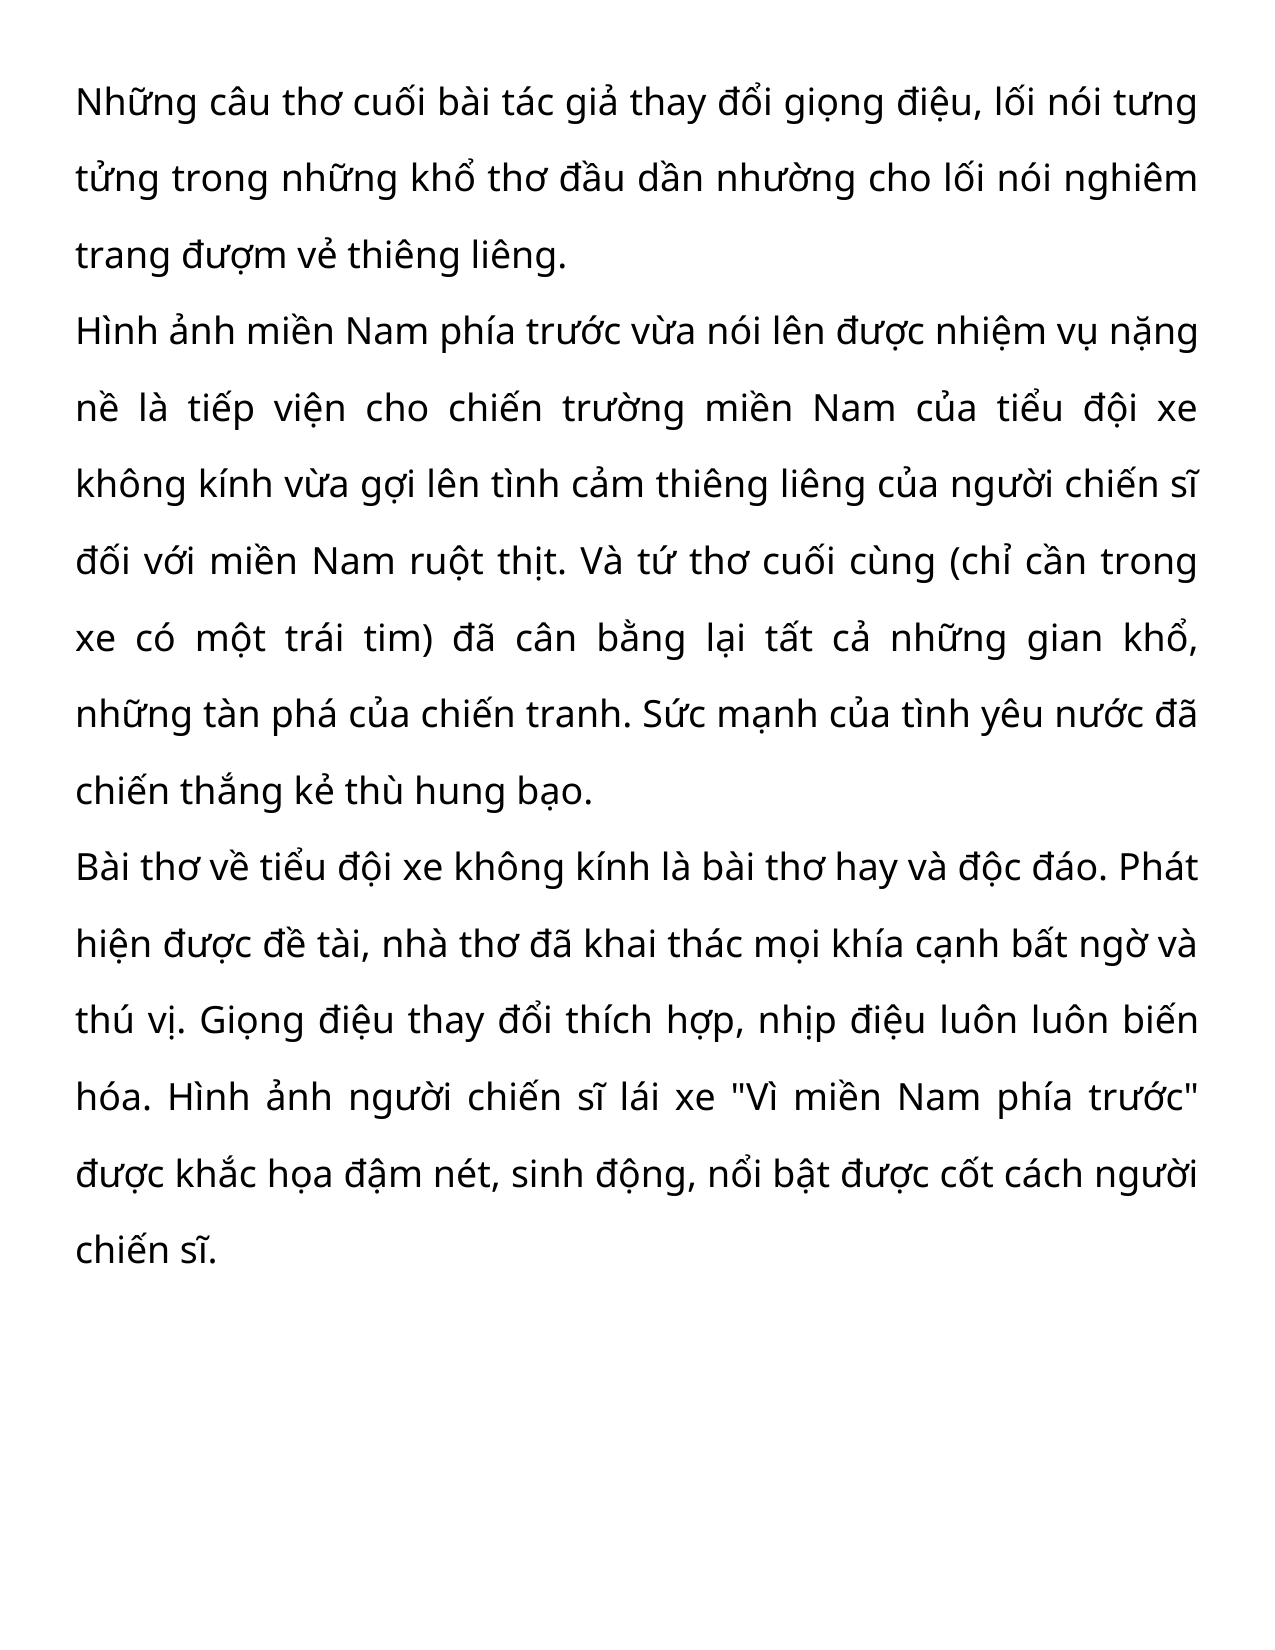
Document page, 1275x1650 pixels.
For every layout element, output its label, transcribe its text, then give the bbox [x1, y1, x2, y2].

text Hình ảnh miền Nam phía trước vừa nói lên được nhiệm vụ nặng nề là tiếp viện cho chiến trường miền Nam của tiểu đội xe không kính vừa gợi lên tình cảm thiêng liêng của người chiến sĩ đối với miền Nam ruột thịt. Và tứ thơ cuối cùng (chỉ cần trong xe có một trái tim) đã cân bằng lại tất cả những gian khổ, những tàn phá của chiến tranh. Sức mạnh của tình yêu nước đã chiến thắng kẻ thù hung bạo. [75, 305, 1200, 815]
text Những câu thơ cuối bài tác giả thay đổi giọng điệu, lối nói tưng tửng trong những khổ thơ đầu dần nhường cho lối nói nghiêm trang đượm vẻ thiêng liêng. [75, 75, 1200, 279]
text Bài thơ về tiểu đội xe không kính là bài thơ hay và độc đáo. Phát hiện được đề tài, nhà thơ đã khai thác mọi khía cạnh bất ngờ và thú vị. Giọng điệu thay đổi thích hợp, nhịp điệu luôn luôn biến hóa. Hình ảnh người chiến sĩ lái xe "Vì miền Nam phía trước" được khắc họa đậm nét, sinh động, nổi bật được cốt cách người chiến sĩ. [75, 841, 1200, 1274]
